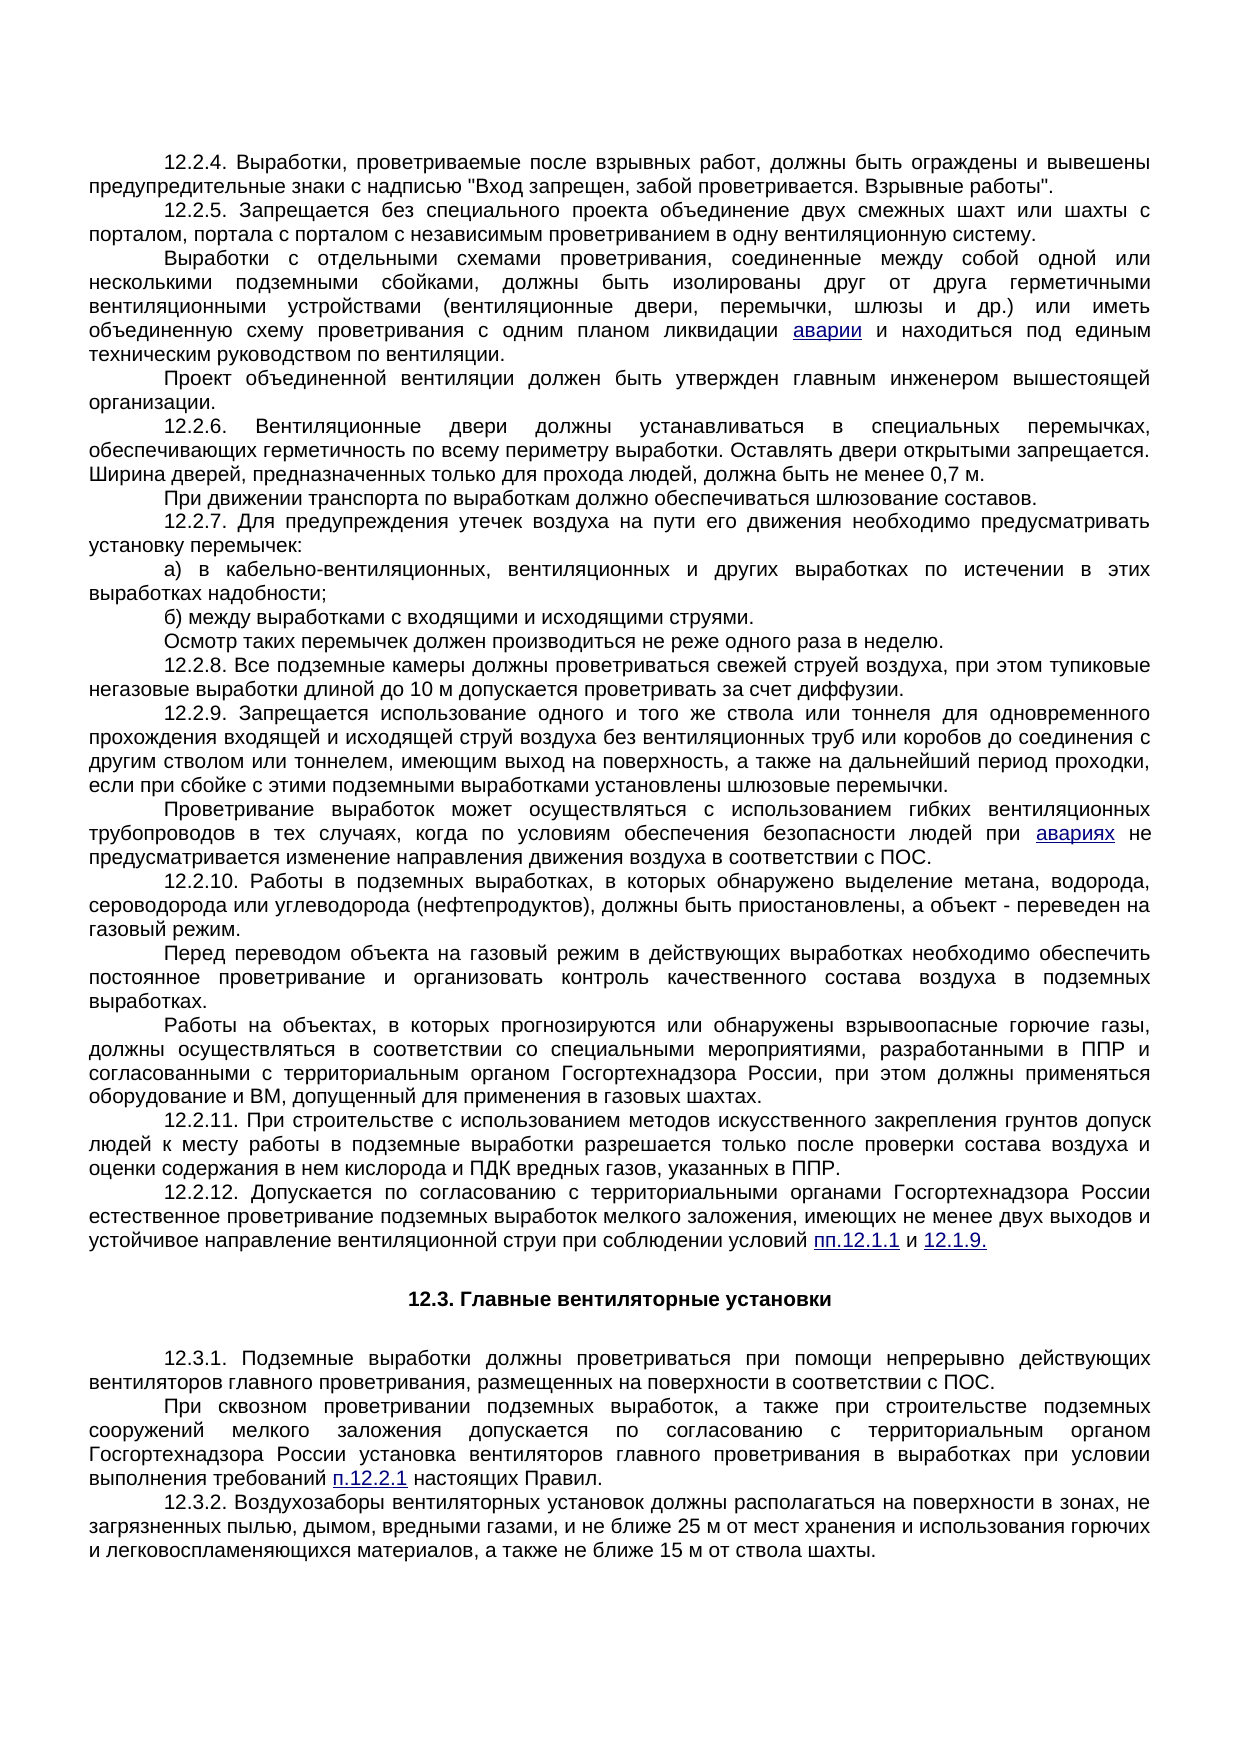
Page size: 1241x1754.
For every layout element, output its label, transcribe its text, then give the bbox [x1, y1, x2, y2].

text Проект объединенной вентиляции должен быть утвержден главным инженером вышестоящей организации. [88, 366, 1152, 413]
text 12.2.9. Запрещается использование одного и того же ствола или тоннеля для одновременного прохождения входящей и исходящей струй воздуха без вентиляционных труб или коробов до соединения с другим стволом или тоннелем, имеющим выход на поверхность, а также на дальнейший период проходки, если при сбойке с этими подземными выработками установлены шлюзовые перемычки. [88, 701, 1152, 797]
text а) в кабельно-вентиляционных, вентиляционных и других выработках по истечении в этих выработках надобности; [88, 557, 1152, 605]
text 12.2.6. Вентиляционные двери должны устанавливаться в специальных перемычках, обеспечивающих герметичность по всему периметру выработки. Оставлять двери открытыми запрещается. Ширина дверей, предназначенных только для прохода людей, должна быть не менее 0,7 м. [88, 413, 1152, 485]
text 12.2.8. Все подземные камеры должны проветриваться свежей струей воздуха, при этом тупиковые негазовые выработки длиной до 10 м допускается проветривать за счет диффузии. [88, 653, 1152, 701]
text 12.2.4. Выработки, проветриваемые после взрывных работ, должны быть ограждены и вывешены предупредительные знаки с надписью "Вход запрещен, забой проветривается. Взрывные работы". [88, 150, 1152, 198]
text При сквозном проветривании подземных выработок, а также при строительстве подземных сооружений мелкого заложения допускается по согласованию с территориальным органом Госгортехнадзора России установка вентиляторов главного проветривания в выработках при условии выполнения требований п.12.2.1 настоящих Правил. [88, 1394, 1152, 1489]
text 12.3.2. Воздухозаборы вентиляторных установок должны располагаться на поверхности в зонах, не загрязненных пылью, дымом, вредными газами, и не ближе 25 м от мест хранения и использования горючих и легковоспламеняющихся материалов, а также не ближе 15 м от ствола шахты. [88, 1489, 1152, 1561]
text 12.2.7. Для предупреждения утечек воздуха на пути его движения необходимо предусматривать установку перемычек: [88, 509, 1152, 557]
text 12.3.1. Подземные выработки должны проветриваться при помощи непрерывно действующих вентиляторов главного проветривания, размещенных на поверхности в соответствии с ПОС. [88, 1346, 1152, 1394]
text При движении транспорта по выработкам должно обеспечиваться шлюзование составов. [88, 485, 1152, 509]
text 12.2.10. Работы в подземных выработках, в которых обнаружено выделение метана, водорода, сероводорода или углеводорода (нефтепродуктов), должны быть приостановлены, а объект - переведен на газовый режим. [88, 869, 1152, 941]
list 12.3. Главные вентиляторные установки [88, 1287, 1152, 1311]
text 12.2.5. Запрещается без специального проекта объединение двух смежных шахт или шахты с порталом, портала с порталом с независимым проветриванием в одну вентиляционную систему. [88, 198, 1152, 246]
text Выработки с отдельными схемами проветривания, соединенные между собой одной или несколькими подземными сбойками, должны быть изолированы друг от друга герметичными вентиляционными устройствами (вентиляционные двери, перемычки, шлюзы и др.) или иметь объединенную схему проветривания с одним планом ликвидации аварии и находиться под единым техническим руководством по вентиляции. [88, 246, 1152, 366]
text 12.2.11. При строительстве с использованием методов искусственного закрепления грунтов допуск людей к месту работы в подземные выработки разрешается только после проверки состава воздуха и оценки содержания в нем кислорода и ПДК вредных газов, указанных в ППР. [88, 1108, 1152, 1180]
text Проветривание выработок может осуществляться с использованием гибких вентиляционных трубопроводов в тех случаях, когда по условиям обеспечения безопасности людей при авариях не предусматривается изменение направления движения воздуха в соответствии с ПОС. [88, 797, 1152, 869]
text 12.2.12. Допускается по согласованию с территориальными органами Госгортехнадзора России естественное проветривание подземных выработок мелкого заложения, имеющих не менее двух выходов и устойчивое направление вентиляционной струи при соблюдении условий пп.12.1.1 и 12.1.9. [88, 1180, 1152, 1252]
text Осмотр таких перемычек должен производиться не реже одного раза в неделю. [88, 629, 1152, 653]
text Работы на объектах, в которых прогнозируются или обнаружены взрывоопасные горючие газы, должны осуществляться в соответствии со специальными мероприятиями, разработанными в ППР и согласованными с территориальным органом Госгортехнадзора России, при этом должны применяться оборудование и ВМ, допущенный для применения в газовых шахтах. [88, 1012, 1152, 1108]
text б) между выработками с входящими и исходящими струями. [88, 605, 1152, 629]
text Перед переводом объекта на газовый режим в действующих выработках необходимо обеспечить постоянное проветривание и организовать контроль качественного состава воздуха в подземных выработках. [88, 941, 1152, 1012]
